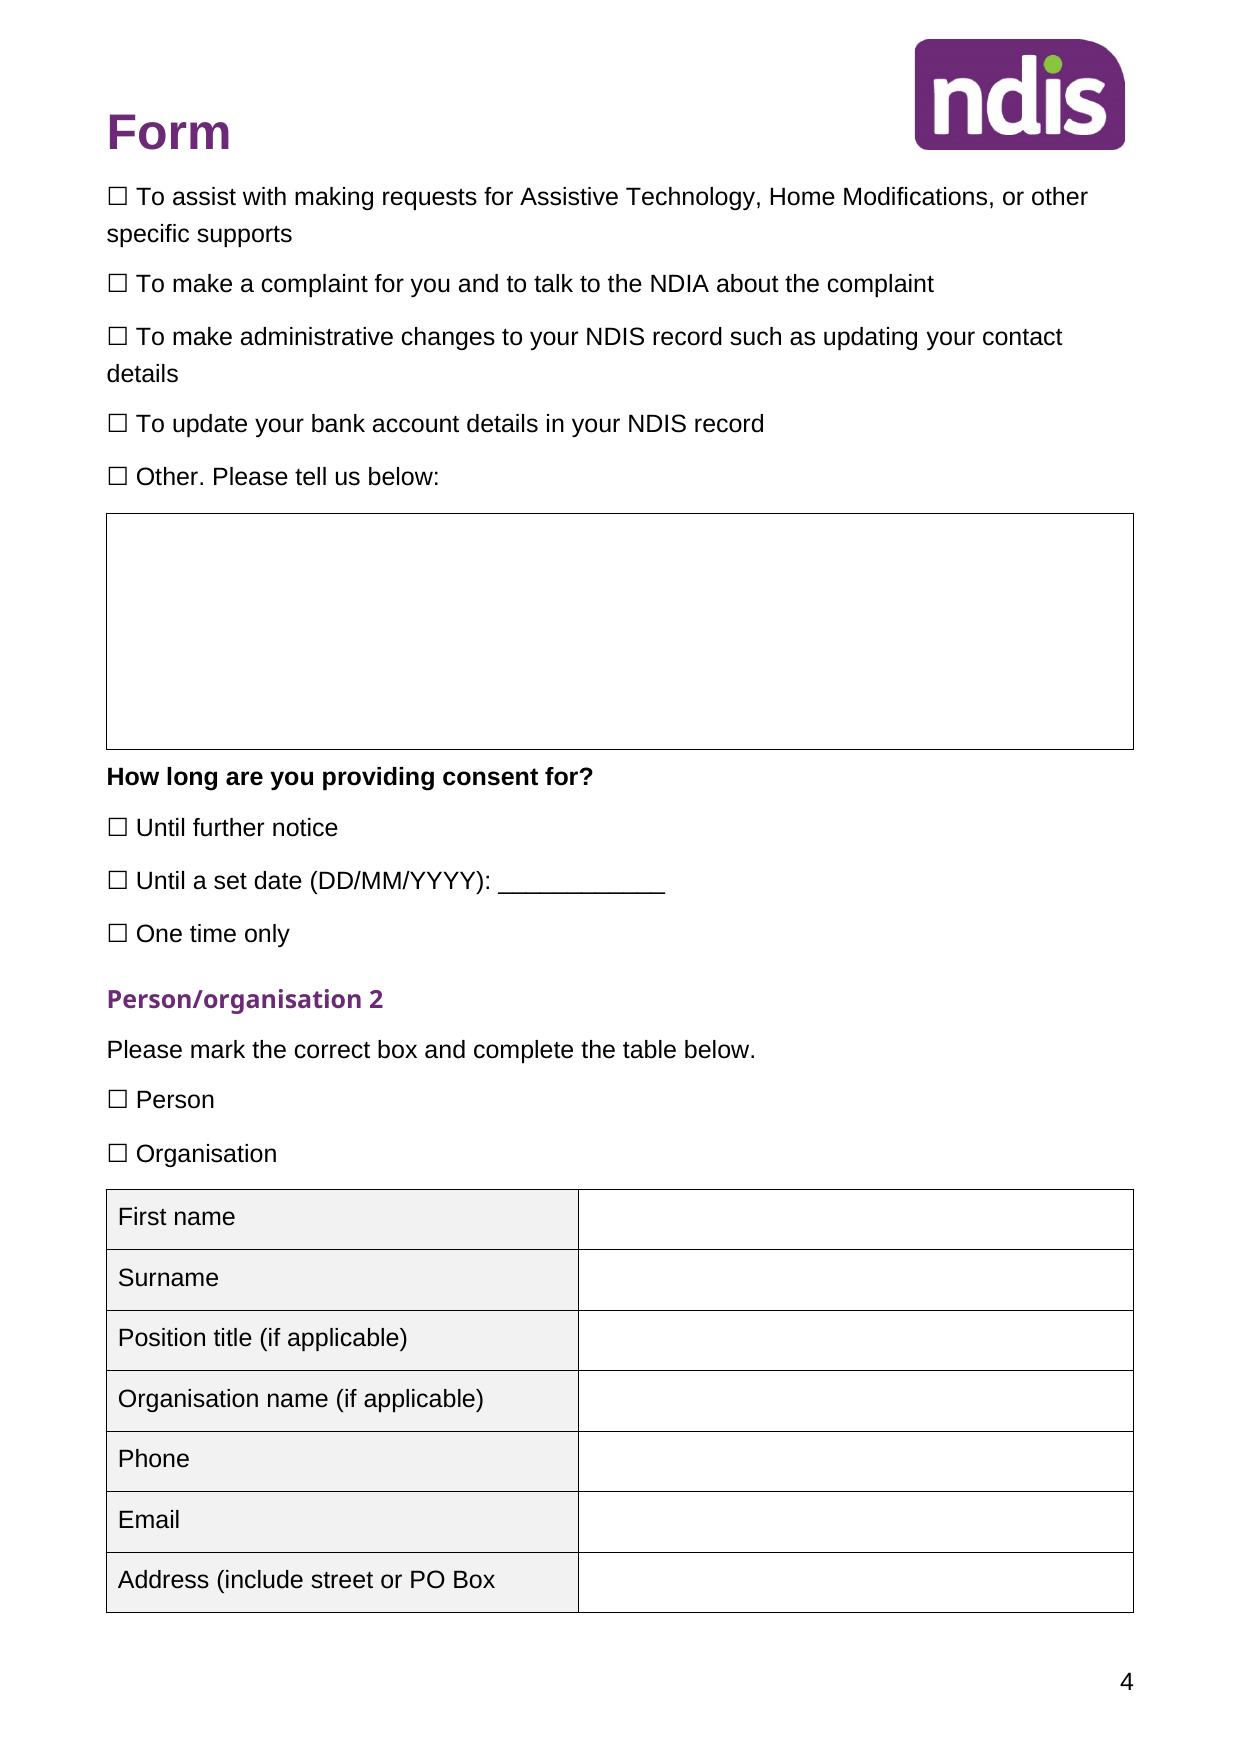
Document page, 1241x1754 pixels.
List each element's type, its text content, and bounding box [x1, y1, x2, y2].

text How long are you providing consent for? [106, 762, 1134, 791]
table_cell Surname [107, 1250, 578, 1310]
text Other. Please tell us below: [106, 459, 1134, 493]
table_cell [579, 1432, 1133, 1491]
table_cell Email [107, 1492, 578, 1552]
table_header [579, 1190, 1133, 1249]
text Until further notice [106, 809, 1134, 843]
text Person [106, 1082, 1134, 1116]
table_header First name [107, 1190, 578, 1249]
table_cell Organisation name (if applicable) [107, 1371, 578, 1431]
table_header [107, 514, 1133, 749]
table_cell Phone [107, 1432, 578, 1491]
table_cell [579, 1553, 1133, 1612]
text Please mark the correct box and complete the table below. [106, 1035, 1134, 1064]
picture [914, 39, 1126, 150]
table_cell [579, 1371, 1133, 1431]
text Until a set date (DD/MM/YYYY): ____________ [106, 862, 1134, 897]
text To assist with making requests for Assistive Technology, Home Modifications, or other specific supports [106, 179, 1134, 247]
table_cell [579, 1250, 1133, 1310]
text To make administrative changes to your NDIS record such as updating your contact details [106, 319, 1134, 387]
text To make a complaint for you and to talk to the NDIA about the complaint [106, 266, 1134, 300]
text Organisation [106, 1135, 1134, 1169]
table_cell Position title (if applicable) [107, 1311, 578, 1370]
subtitle Person/organisation 2 [106, 982, 1134, 1016]
table_cell [579, 1492, 1133, 1552]
table_cell [579, 1311, 1133, 1370]
text To update your bank account details in your NDIS record [106, 406, 1134, 440]
table_cell Address (include street or PO Box number, suburb, state and postcode). [107, 1553, 578, 1612]
text One time only [106, 916, 1134, 950]
